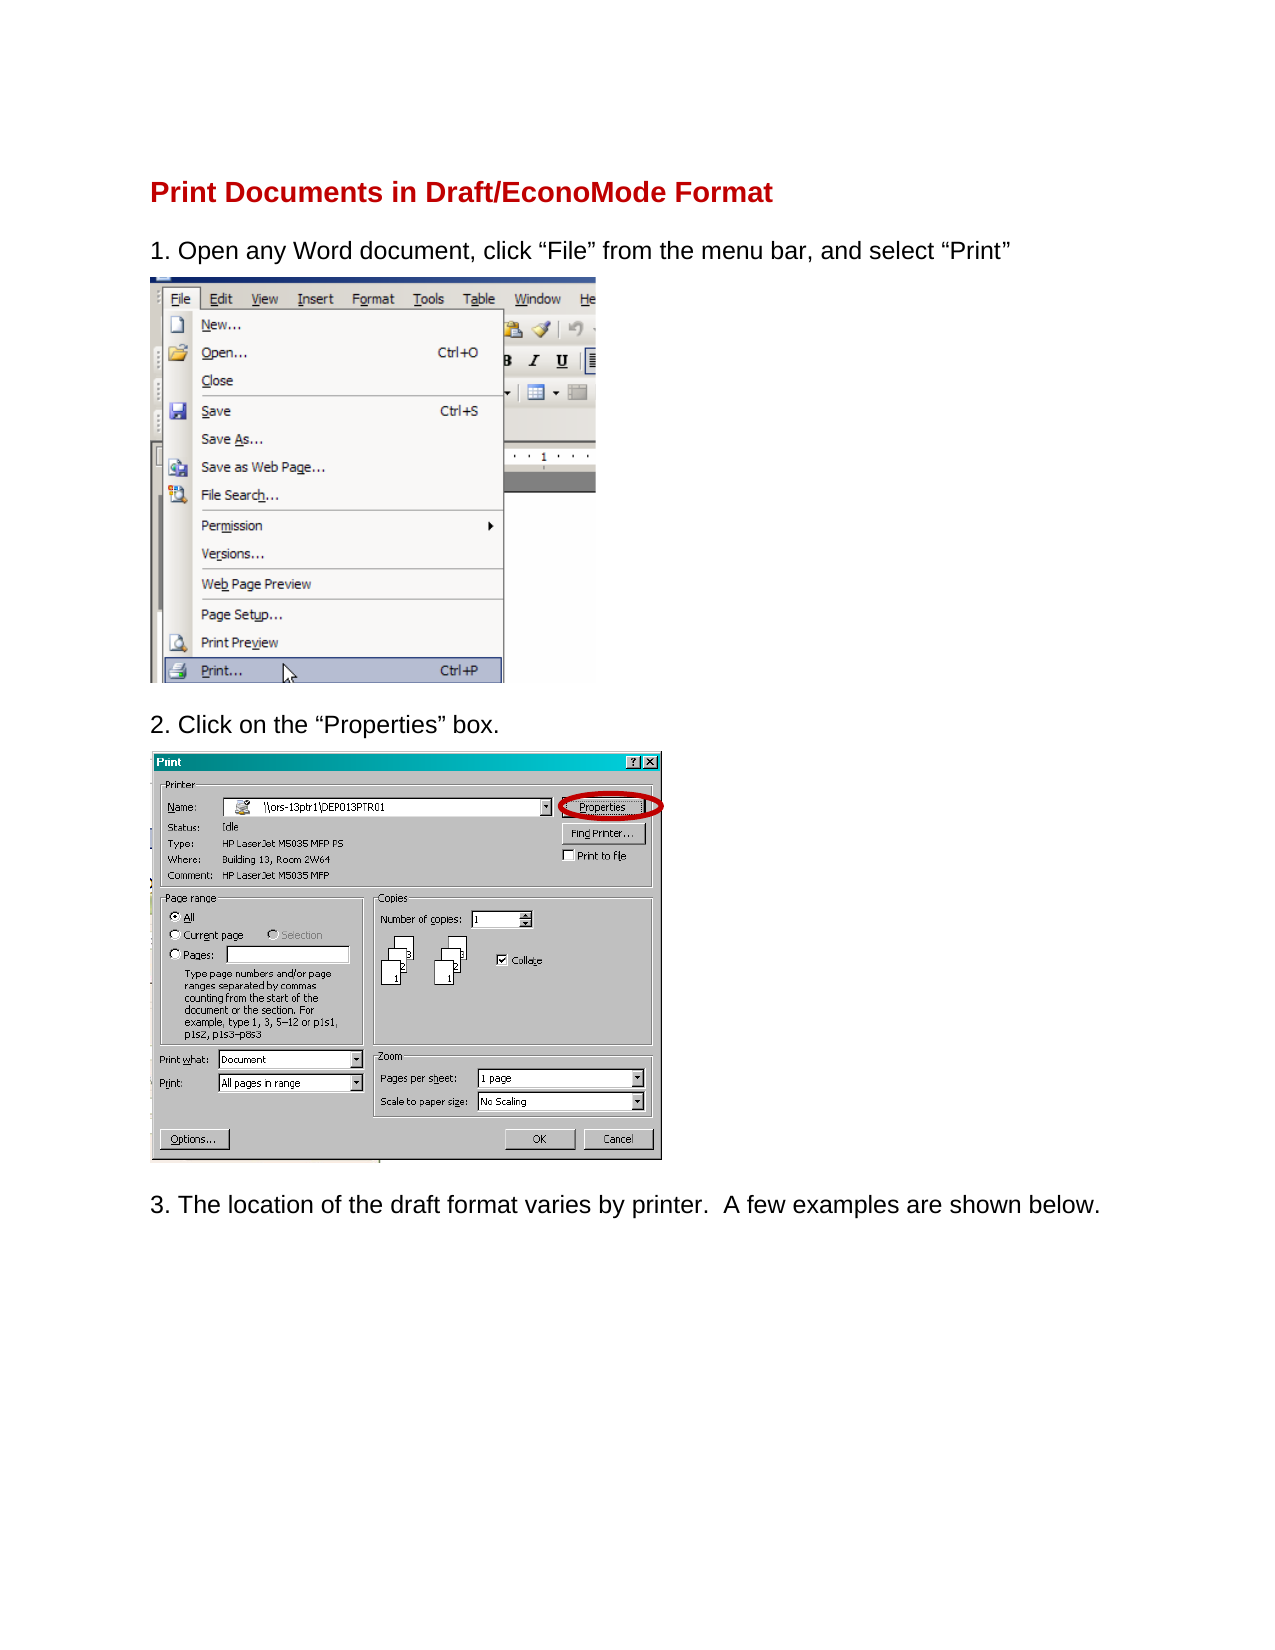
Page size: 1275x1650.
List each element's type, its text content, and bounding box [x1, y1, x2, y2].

text 3. The location of the draft format varies by printer. A few examples are shown below. [150, 1190, 1125, 1219]
picture [150, 751, 667, 1163]
text 2. Click on the “Properties” box. [150, 710, 1125, 738]
title Print Documents in Draft/EconoMode Format [150, 175, 1125, 208]
text 1. Open any Word document, click “File” from the menu bar, and select “Print” [150, 236, 1125, 265]
